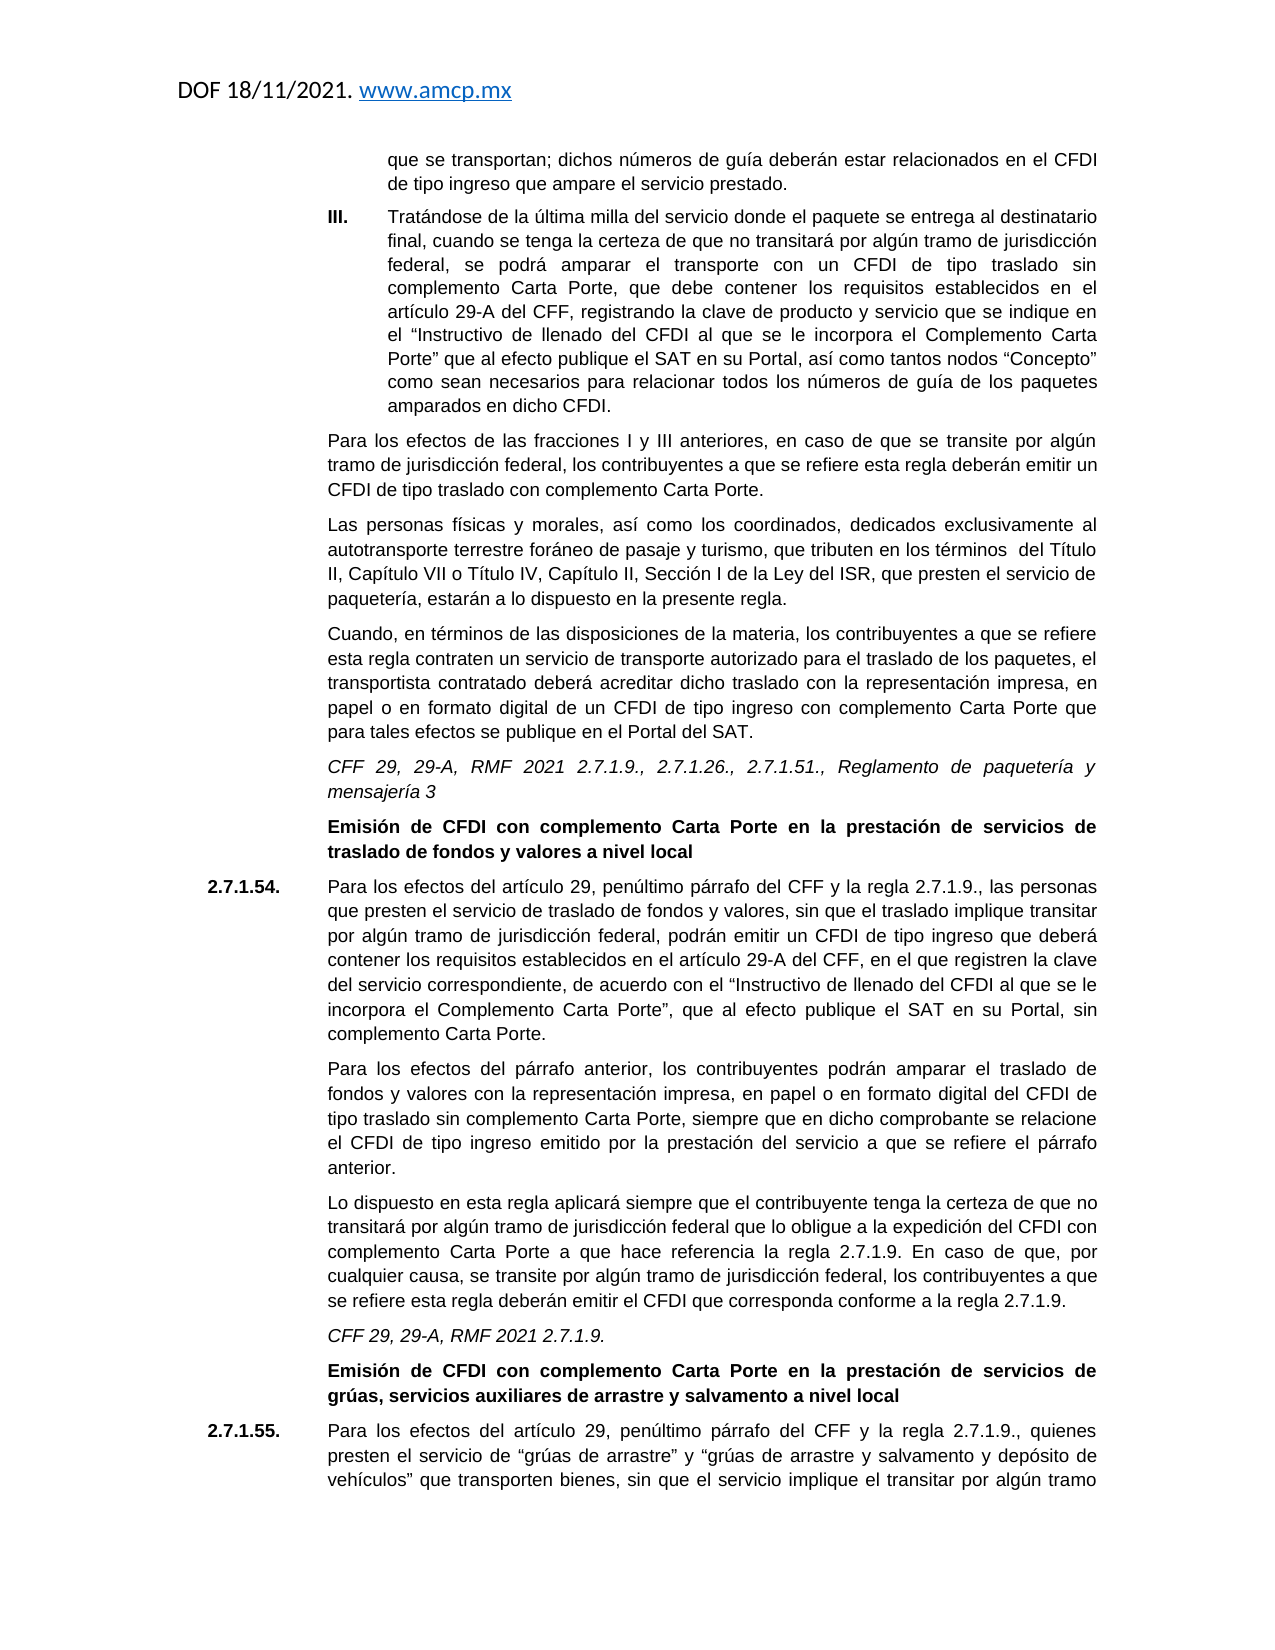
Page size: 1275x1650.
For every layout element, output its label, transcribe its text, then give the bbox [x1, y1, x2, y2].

text III. Tratándose de la última milla del servicio donde el paquete se entrega al destinatario final, cuando se tenga la certeza de que no transitará por algún tramo de jurisdicción federal, se podrá amparar el transporte con un CFDI de tipo traslado sin complemento Carta Porte, que debe contener los requisitos establecidos en el artículo 29-A del CFF, registrando la clave de producto y servicio que se indique en el “Instructivo de llenado del CFDI al que se le incorpora el Complemento Carta Porte” que al efecto publique el SAT en su Portal, así como tantos nodos “Concepto” como sean necesarios para relacionar todos los números de guía de los paquetes amparados en dicho CFDI. [327, 205, 1098, 417]
text Las personas físicas y morales, así como los coordinados, dedicados exclusivamente al autotransporte terrestre foráneo de pasaje y turismo, que tributen en los términos del Título II, Capítulo VII o Título IV, Capítulo II, Sección I de la Ley del ISR, que presten el servicio de paquetería, estarán a lo dispuesto en la presente regla. [327, 512, 1098, 610]
text Para los efectos del párrafo anterior, los contribuyentes podrán amparar el traslado de fondos y valores con la representación impresa, en papel o en formato digital del CFDI de tipo traslado sin complemento Carta Porte, siempre que en dicho comprobante se relacione el CFDI de tipo ingreso emitido por la prestación del servicio a que se refiere el párrafo anterior. [327, 1056, 1098, 1179]
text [327, 148, 1098, 195]
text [207, 1418, 1098, 1492]
text CFF 29, 29-A, RMF 2021 2.7.1.9. [327, 1323, 1098, 1348]
text Cuando, en términos de las disposiciones de la materia, los contribuyentes a que se refiere esta regla contraten un servicio de transporte autorizado para el traslado de los paquetes, el transportista contratado deberá acreditar dicho traslado con la representación impresa, en papel o en formato digital de un CFDI de tipo ingreso con complemento Carta Porte que para tales efectos se publique en el Portal del SAT. [327, 621, 1098, 744]
text Para los efectos de las fracciones I y III anteriores, en caso de que se transite por algún tramo de jurisdicción federal, los contribuyentes a que se refiere esta regla deberán emitir un CFDI de tipo traslado con complemento Carta Porte. [327, 428, 1098, 501]
text CFF 29, 29-A, RMF 2021 2.7.1.9., 2.7.1.26., 2.7.1.51., Reglamento de paquetería y mensajería 3 [327, 754, 1098, 803]
text 2.7.1.54. Para los efectos del artículo 29, penúltimo párrafo del CFF y la regla 2.7.1.9., las personas que presten el servicio de traslado de fondos y valores, sin que el traslado implique transitar por algún tramo de jurisdicción federal, podrán emitir un CFDI de tipo ingreso que deberá contener los requisitos establecidos en el artículo 29-A del CFF, en el que registren la clave del servicio correspondiente, de acuerdo con el “Instructivo de llenado del CFDI al que se le incorpora el Complemento Carta Porte”, que al efecto publique el SAT en su Portal, sin complemento Carta Porte. [207, 873, 1098, 1046]
text Emisión de CFDI con complemento Carta Porte en la prestación de servicios de grúas, servicios auxiliares de arrastre y salvamento a nivel local [327, 1358, 1098, 1407]
text Lo dispuesto en esta regla aplicará siempre que el contribuyente tenga la certeza de que no transitará por algún tramo de jurisdicción federal que lo obligue a la expedición del CFDI con complemento Carta Porte a que hace referencia la regla 2.7.1.9. En caso de que, por cualquier causa, se transite por algún tramo de jurisdicción federal, los contribuyentes a que se refiere esta regla deberán emitir el CFDI que corresponda conforme a la regla 2.7.1.9. [327, 1189, 1098, 1312]
text Emisión de CFDI con complemento Carta Porte en la prestación de servicios de traslado de fondos y valores a nivel local [327, 814, 1098, 863]
